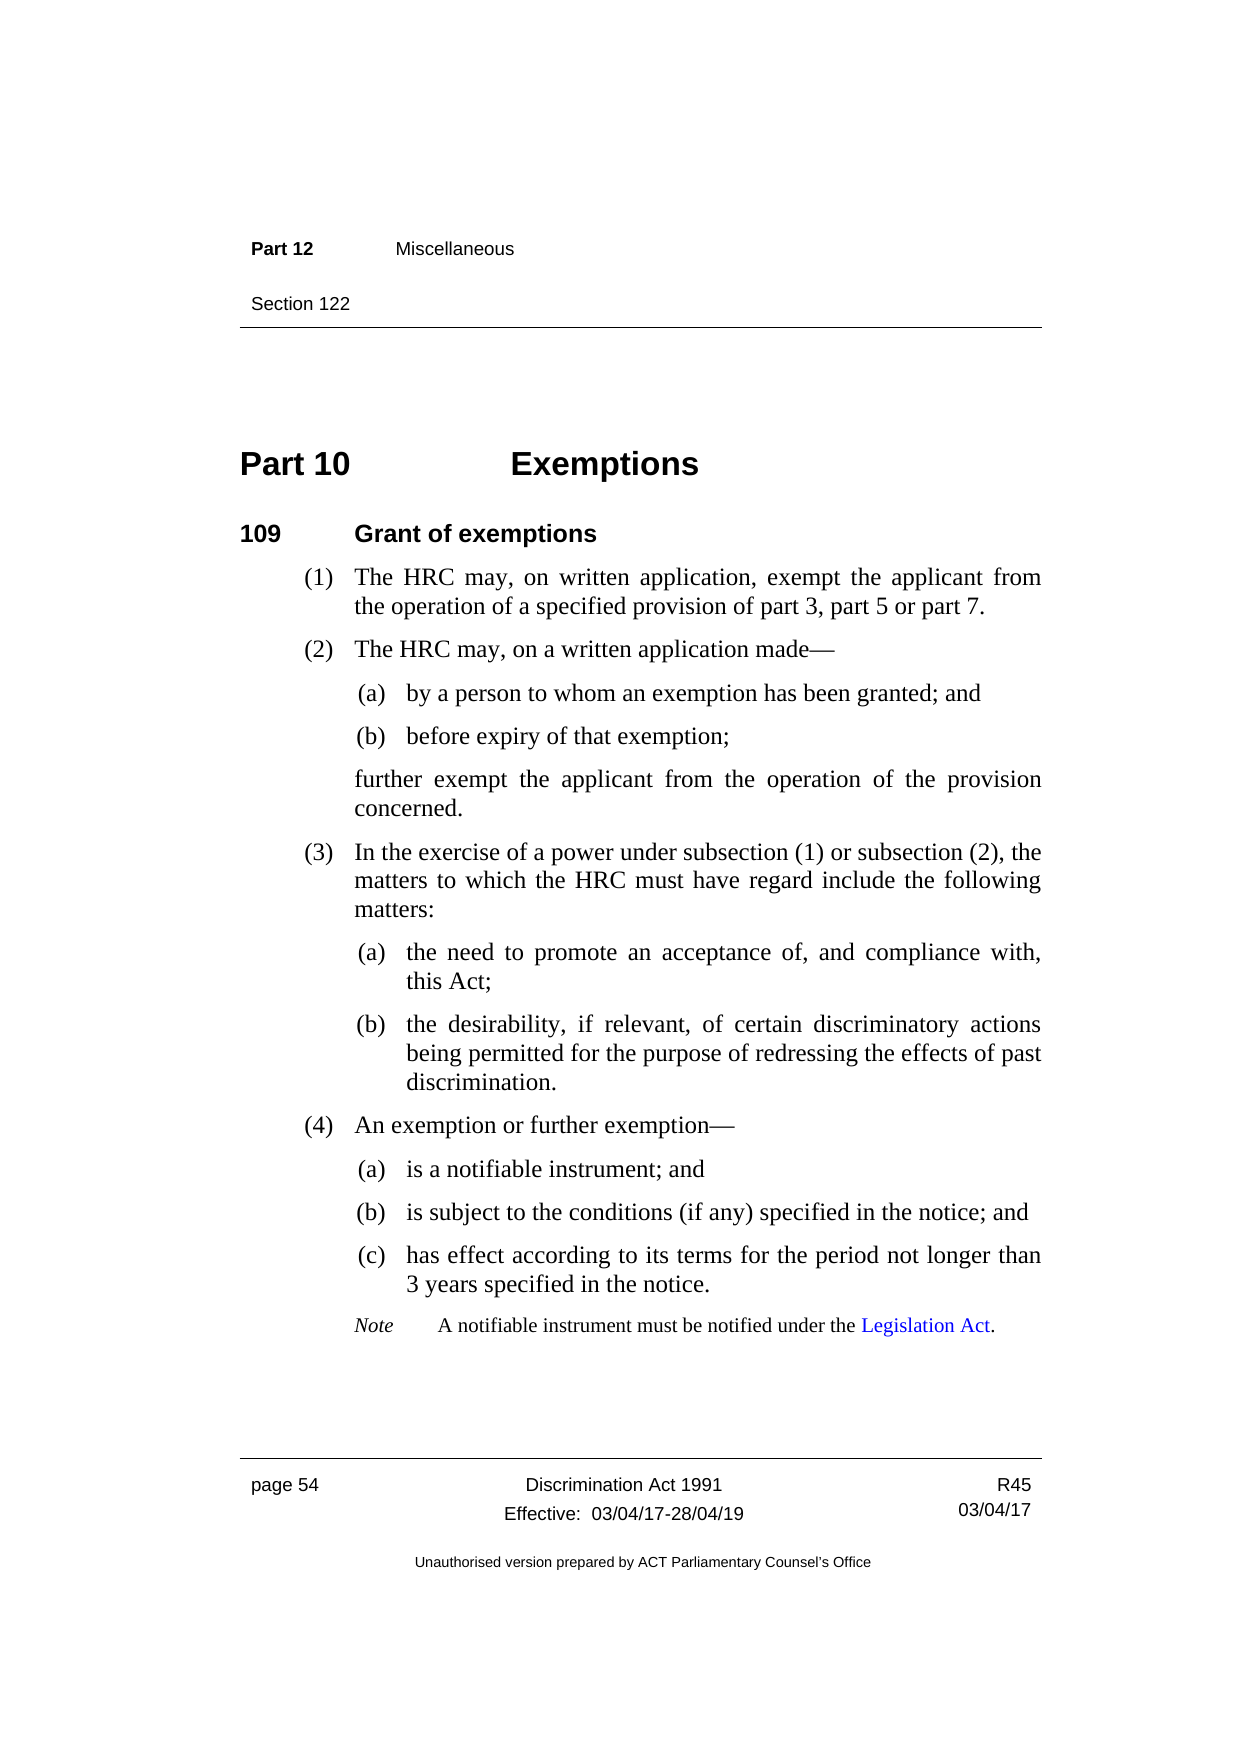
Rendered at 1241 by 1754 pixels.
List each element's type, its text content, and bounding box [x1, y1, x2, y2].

text (2) The HRC may, on a written application made— [239, 634, 1042, 663]
text (3) In the exercise of a power under subsection (1) or subsection (2), the matters to which the HRC must have regard include the following matters: [239, 837, 1042, 923]
text (b) is subject to the conditions (if any) specified in the notice; and [239, 1197, 1042, 1226]
text Part 10 Exemptions [239, 444, 1042, 482]
text (4) An exemption or further exemption— [239, 1110, 1042, 1139]
text 109 Grant of exemptions [239, 519, 1042, 548]
text (a) by a person to whom an exemption has been granted; and [239, 678, 1042, 707]
text (a) the need to promote an acceptance of, and compliance with, this Act; [239, 937, 1042, 995]
text (b) before expiry of that exemption; [239, 721, 1042, 750]
text further exempt the applicant from the operation of the provision concerned. [354, 764, 1042, 822]
text (c) has effect according to its terms for the period not longer than 3 years specified in the notice. [239, 1240, 1042, 1298]
text (b) the desirability, if relevant, of certain discriminatory actions being permitted for the purpose of redressing the effects of past discrimination. [239, 1009, 1042, 1096]
text (a) is a notifiable instrument; and [239, 1154, 1042, 1182]
text (1) The HRC may, on written application, exempt the applicant from the operation of a specified provision of part 3, part 5 or part 7. [239, 562, 1042, 620]
text Note A notifiable instrument must be notified under the Legislation Act. [354, 1312, 1042, 1337]
